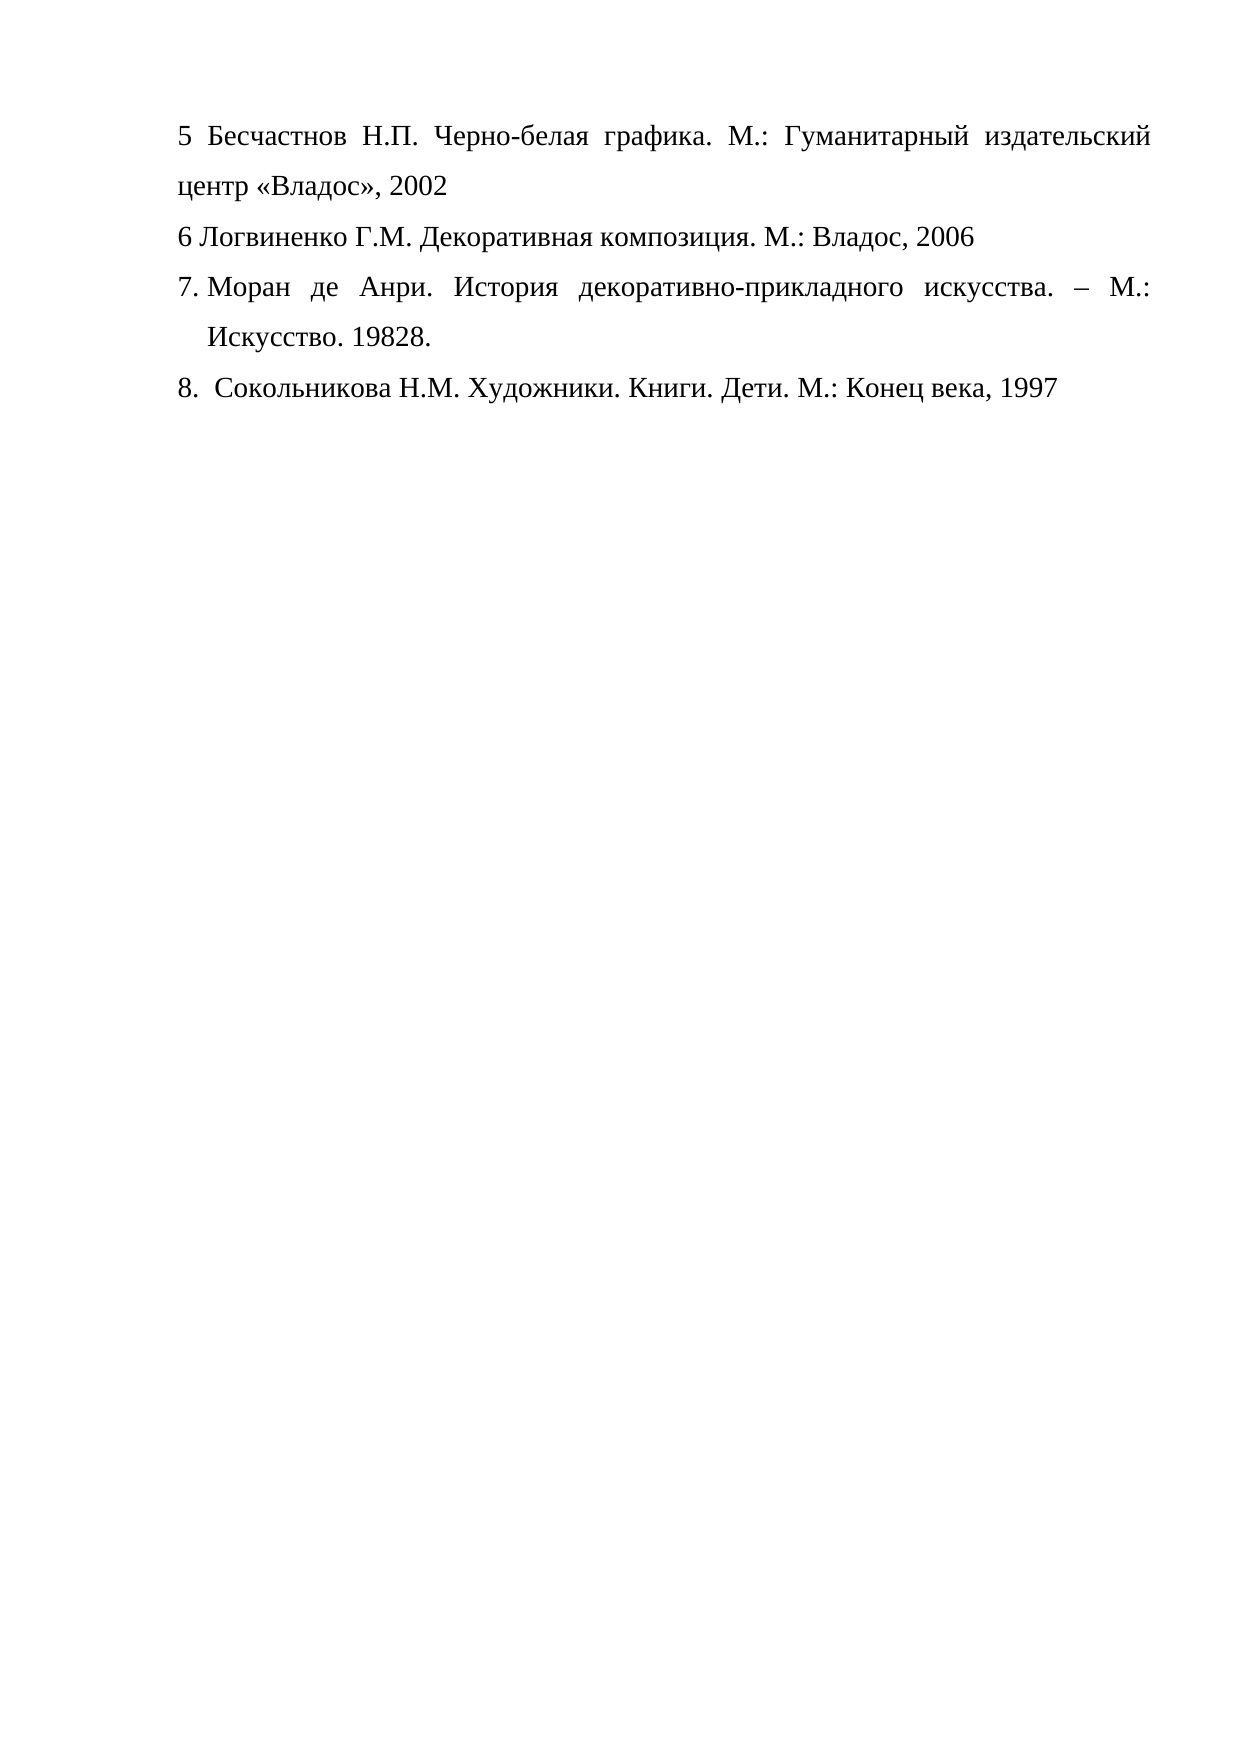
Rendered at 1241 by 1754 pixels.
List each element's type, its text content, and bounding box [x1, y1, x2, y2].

text 5 Бесчастнов Н.П. Черно-белая графика. М.: Гуманитарный издательский центр «Владос», 2002 [177, 118, 1152, 202]
list Сокольникова Н.М. Художники. Книги. Дети. М.: Конец века, 1997 [177, 370, 1152, 403]
text 6 Логвиненко Г.М. Декоративная композиция. М.: Владос, 2006 [177, 219, 1152, 252]
list Моран де Анри. История декоративно-прикладного искусства. – М.: Искусство. 19828. [177, 269, 1152, 353]
